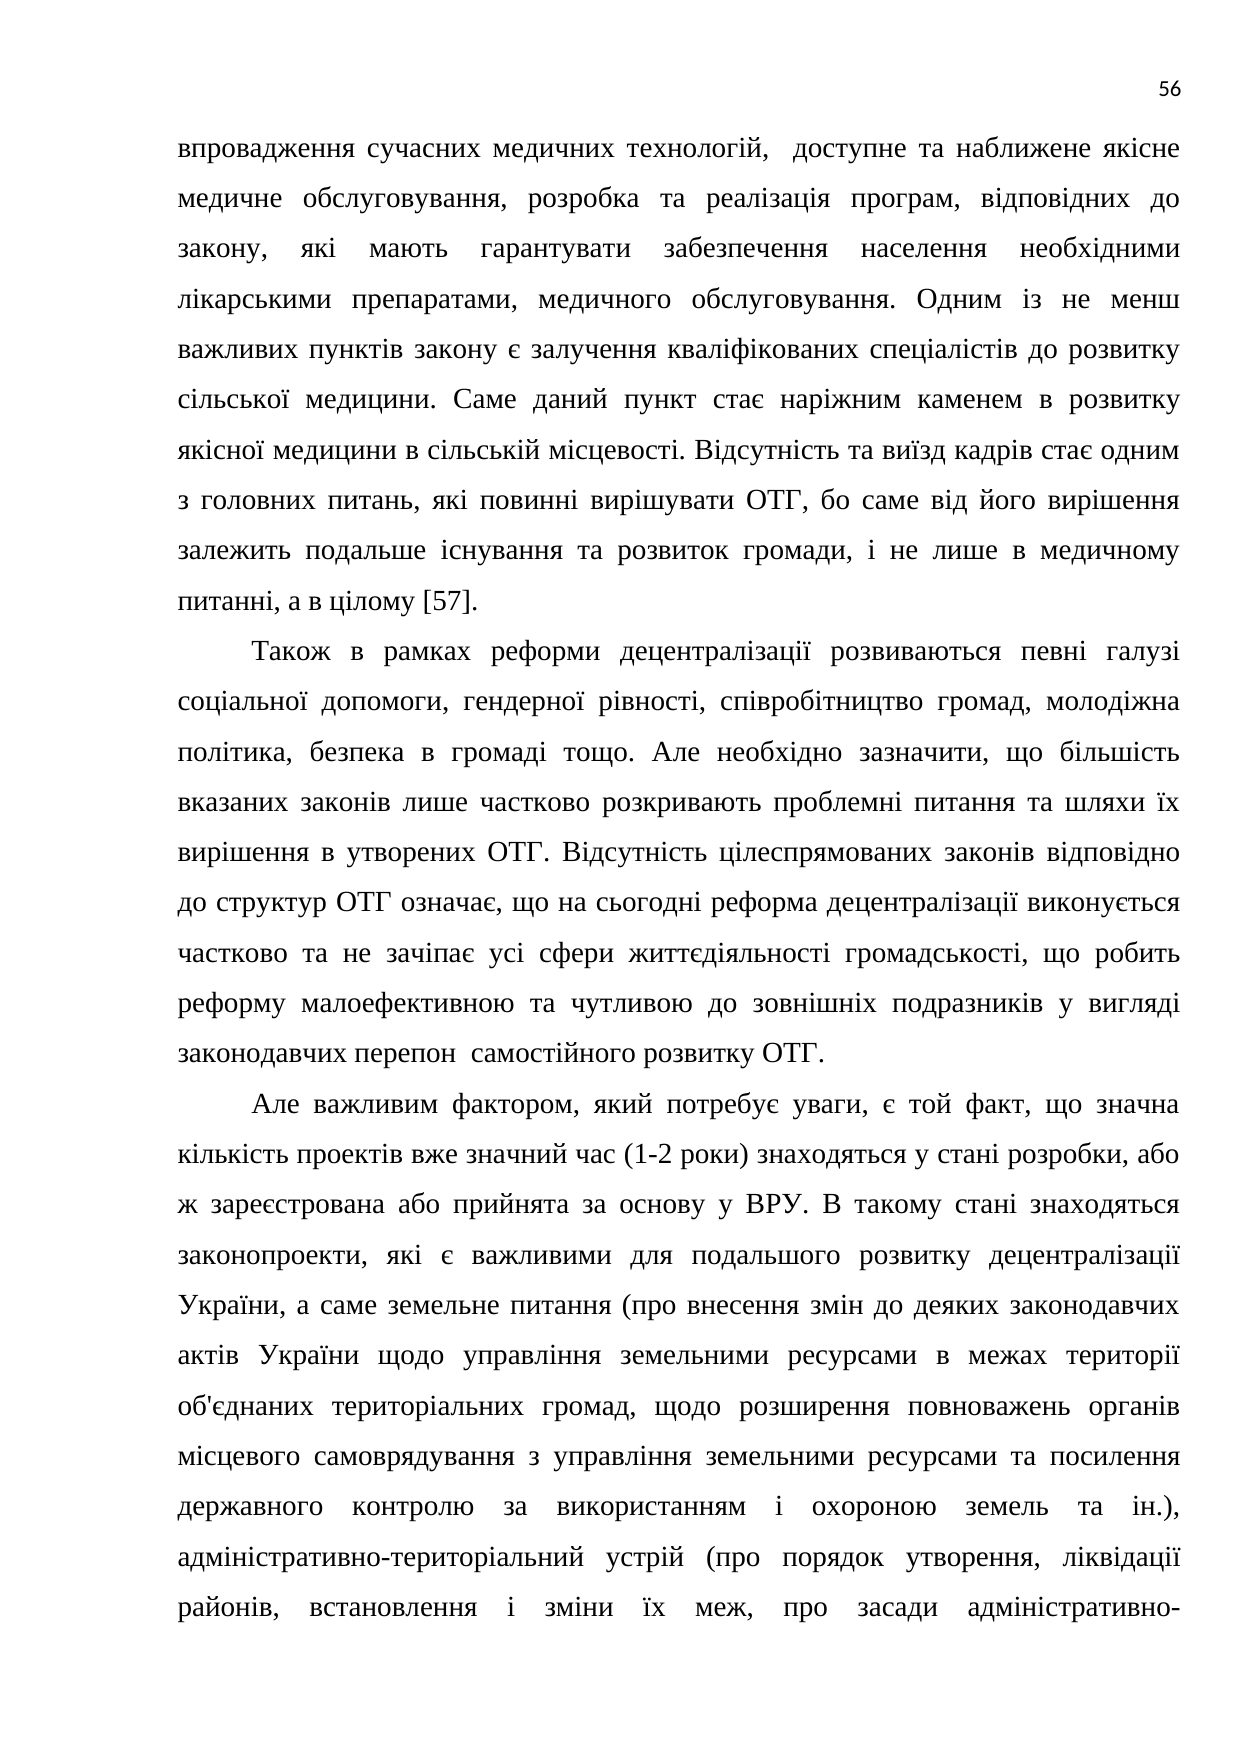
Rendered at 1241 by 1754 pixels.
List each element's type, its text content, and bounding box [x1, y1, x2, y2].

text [177, 130, 1181, 616]
text Також в рамках реформи децентралізації розвиваються певні галузі соціальної допомоги, гендерної рівності, співробітництво громад, молодіжна політика, безпека в громаді тощо. Але необхідно зазначити, що більшість вказаних законів лише частково розкривають проблемні питання та шляхи їх вирішення в утворених ОТГ. Відсутність цілеспрямованих законів відповідно до структур ОТГ означає, що на сьогодні реформа децентралізації виконується частково та не зачіпає усі сфери життєдіяльності громадськості, що робить реформу малоефективною та чутливою до зовнішніх подразників у вигляді законодавчих перепон самостійного розвитку ОТГ. [177, 633, 1181, 1069]
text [177, 1086, 1181, 1622]
